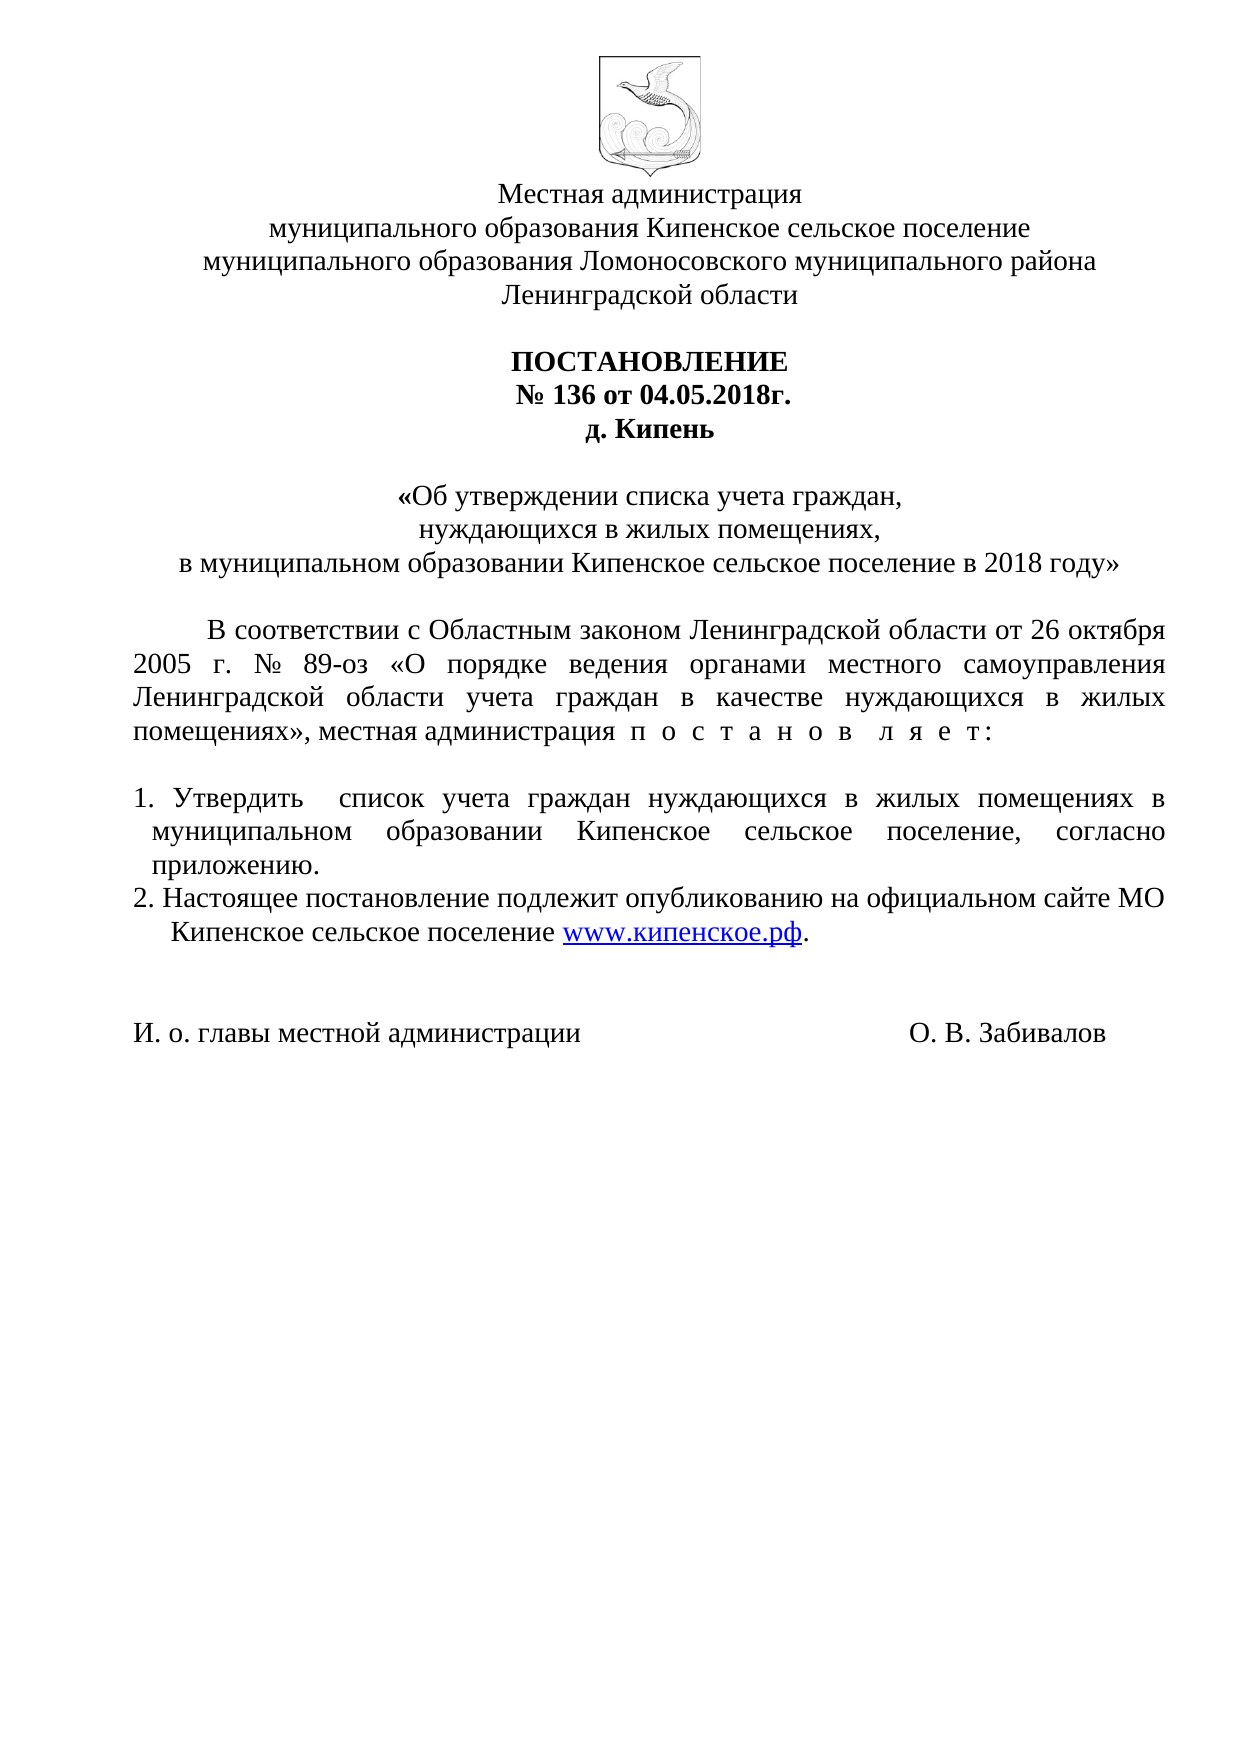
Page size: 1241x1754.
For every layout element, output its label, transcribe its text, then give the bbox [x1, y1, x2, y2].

text ПОСТАНОВЛЕНИЕ [133, 344, 1167, 377]
text № 136 от 04.05.2018г. [133, 377, 1167, 411]
text муниципального образования Кипенское сельское поселение [133, 210, 1167, 243]
text 2. Настоящее постановление подлежит опубликованию на официальном сайте МО Кипенское сельское поселение www.кипенское.рф. [133, 881, 1167, 948]
text муниципального образования Ломоносовского муниципального района [133, 243, 1167, 277]
text В соответствии с Областным законом Ленинградской области от 26 октября 2005 г. № 89-оз «О порядке ведения органами местного самоуправления Ленинградской области учета граждан в качестве нуждающихся в жилых помещениях», местная администрация п о с т а н о в л я е т: [133, 612, 1167, 746]
text И. о. главы местной администрации О. В. Забивалов [133, 1015, 1167, 1048]
text Ленинградской области [133, 277, 1167, 310]
text д. Кипень [133, 411, 1167, 444]
text Местная администрация [133, 176, 1167, 210]
text «Об утверждении списка учета граждан, [133, 478, 1167, 512]
text нуждающихся в жилых помещениях, [133, 512, 1167, 545]
text 1. Утвердить список учета граждан нуждающихся в жилых помещениях в муниципальном образовании Кипенское сельское поселение, согласно приложению. [133, 780, 1167, 881]
text в муниципальном образовании Кипенское сельское поселение в 2018 году» [133, 545, 1167, 579]
picture [599, 56, 701, 177]
